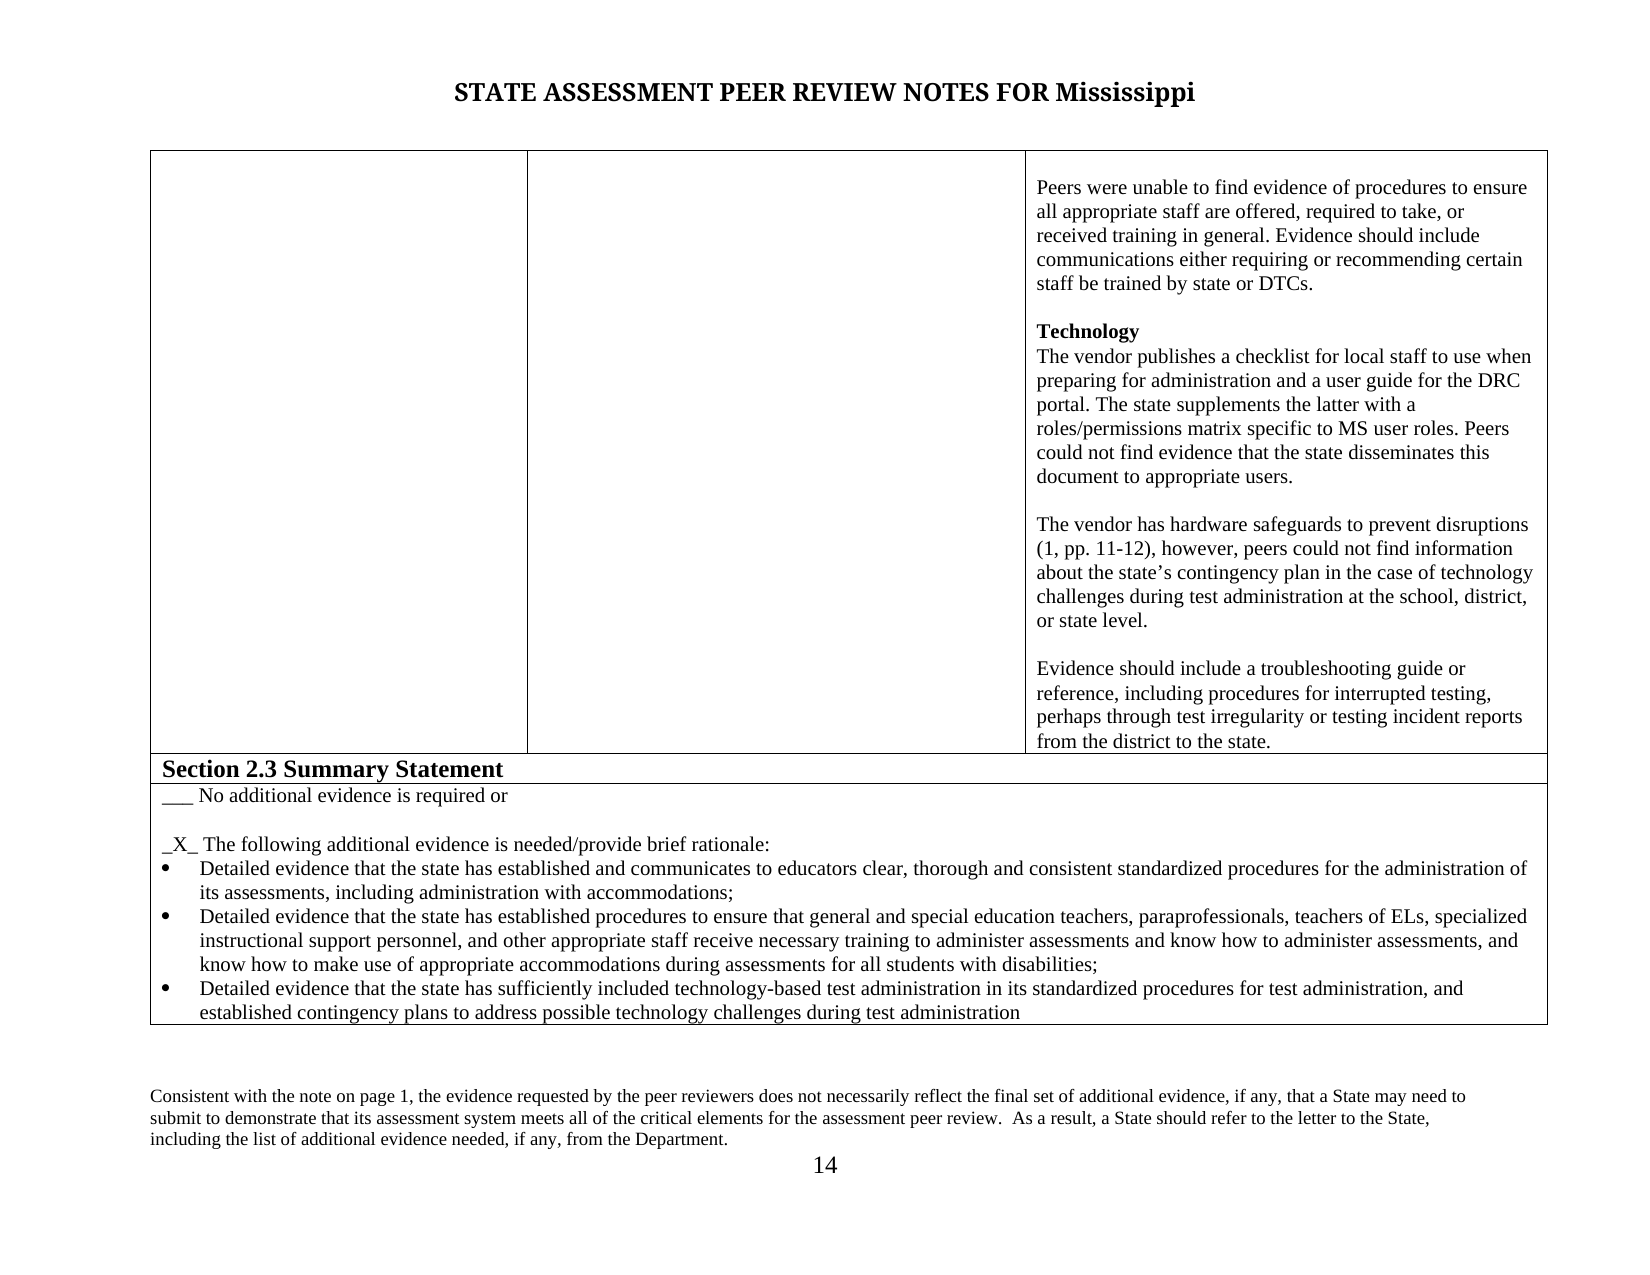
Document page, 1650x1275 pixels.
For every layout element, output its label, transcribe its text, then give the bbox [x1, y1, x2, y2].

table_cell Section 2.3 Summary Statement [151, 754, 1547, 782]
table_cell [1026, 151, 1547, 753]
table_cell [151, 151, 527, 753]
table_cell ___ No additional evidence is required or _X_ The following additional evidence is needed/provide brief rationale: Detailed evidence that the state has established and communicates to educators clear, thorough and consistent standardized procedures for the administration of its assessments, including administration with accommodations; Detailed evidence that the state has established procedures to ensure that general and special education teachers, paraprofessionals, teachers of ELs, specialized instructional support personnel, and other appropriate staff receive necessary training to administer assessments and know how to administer assessments, and know how to make use of appropriate accommodations during assessments for all students with disabilities; Detailed evidence that the state has sufficiently included technology-based test administration in its standardized procedures for test administration, and established contingency plans to address possible technology challenges during test administration [151, 784, 1547, 1024]
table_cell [528, 151, 1025, 753]
